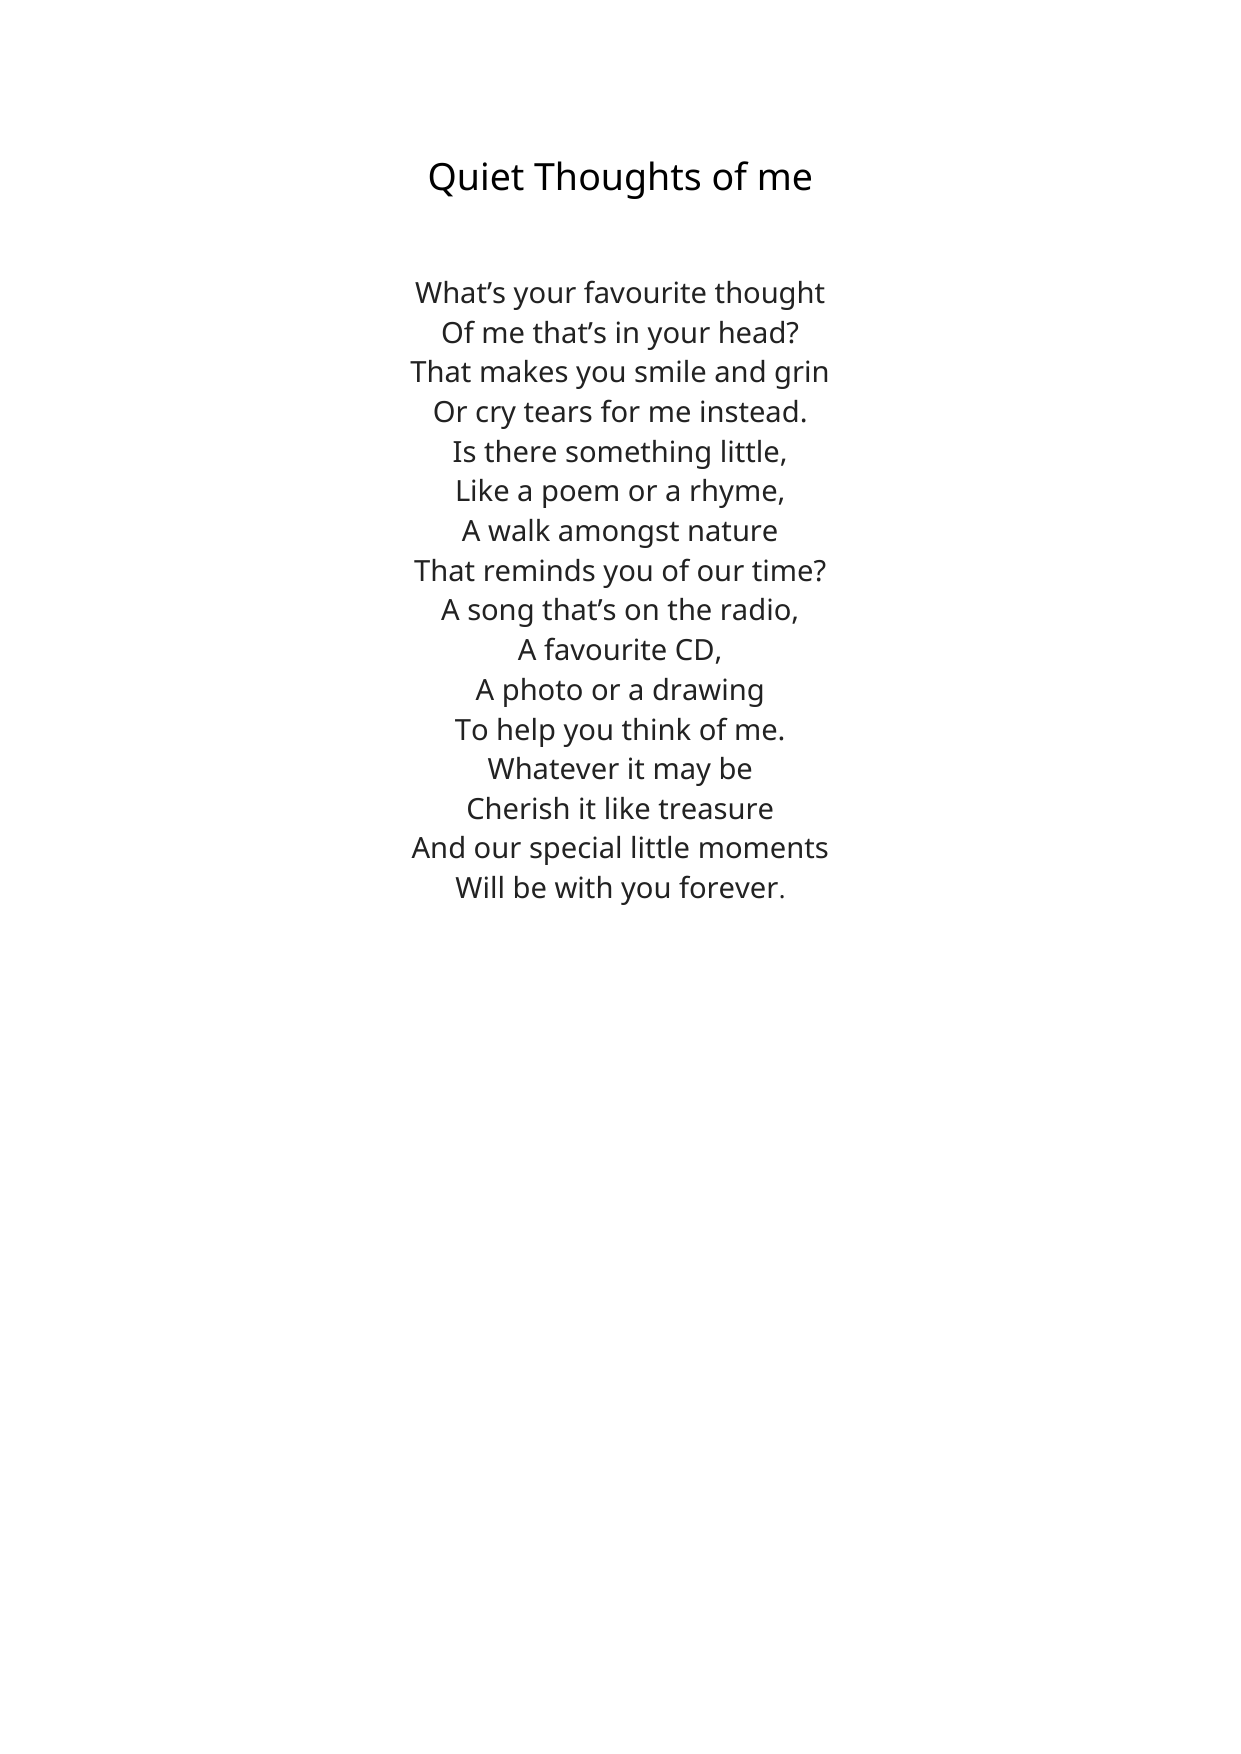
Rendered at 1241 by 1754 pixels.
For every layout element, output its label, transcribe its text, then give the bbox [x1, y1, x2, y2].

text What’s your favourite thought [150, 272, 1090, 312]
text Or cry tears for me instead. [150, 391, 1090, 431]
text A favourite CD, [150, 629, 1090, 669]
text A song that’s on the radio, [150, 590, 1090, 629]
text Cherish it like treasure [150, 788, 1090, 828]
text Like a poem or a rhyme, [150, 471, 1090, 510]
text To help you think of me. [150, 709, 1090, 748]
text And our special little moments [150, 828, 1090, 867]
text That reminds you of our time? [150, 550, 1090, 590]
text Is there something little, [150, 431, 1090, 471]
text Whatever it may be [150, 748, 1090, 788]
text A photo or a drawing [150, 669, 1090, 709]
text Will be with you forever. [150, 867, 1090, 907]
text Quiet Thoughts of me [150, 150, 1090, 201]
text Of me that’s in your head? [150, 312, 1090, 352]
text A walk amongst nature [150, 510, 1090, 550]
text That makes you smile and grin [150, 352, 1090, 391]
